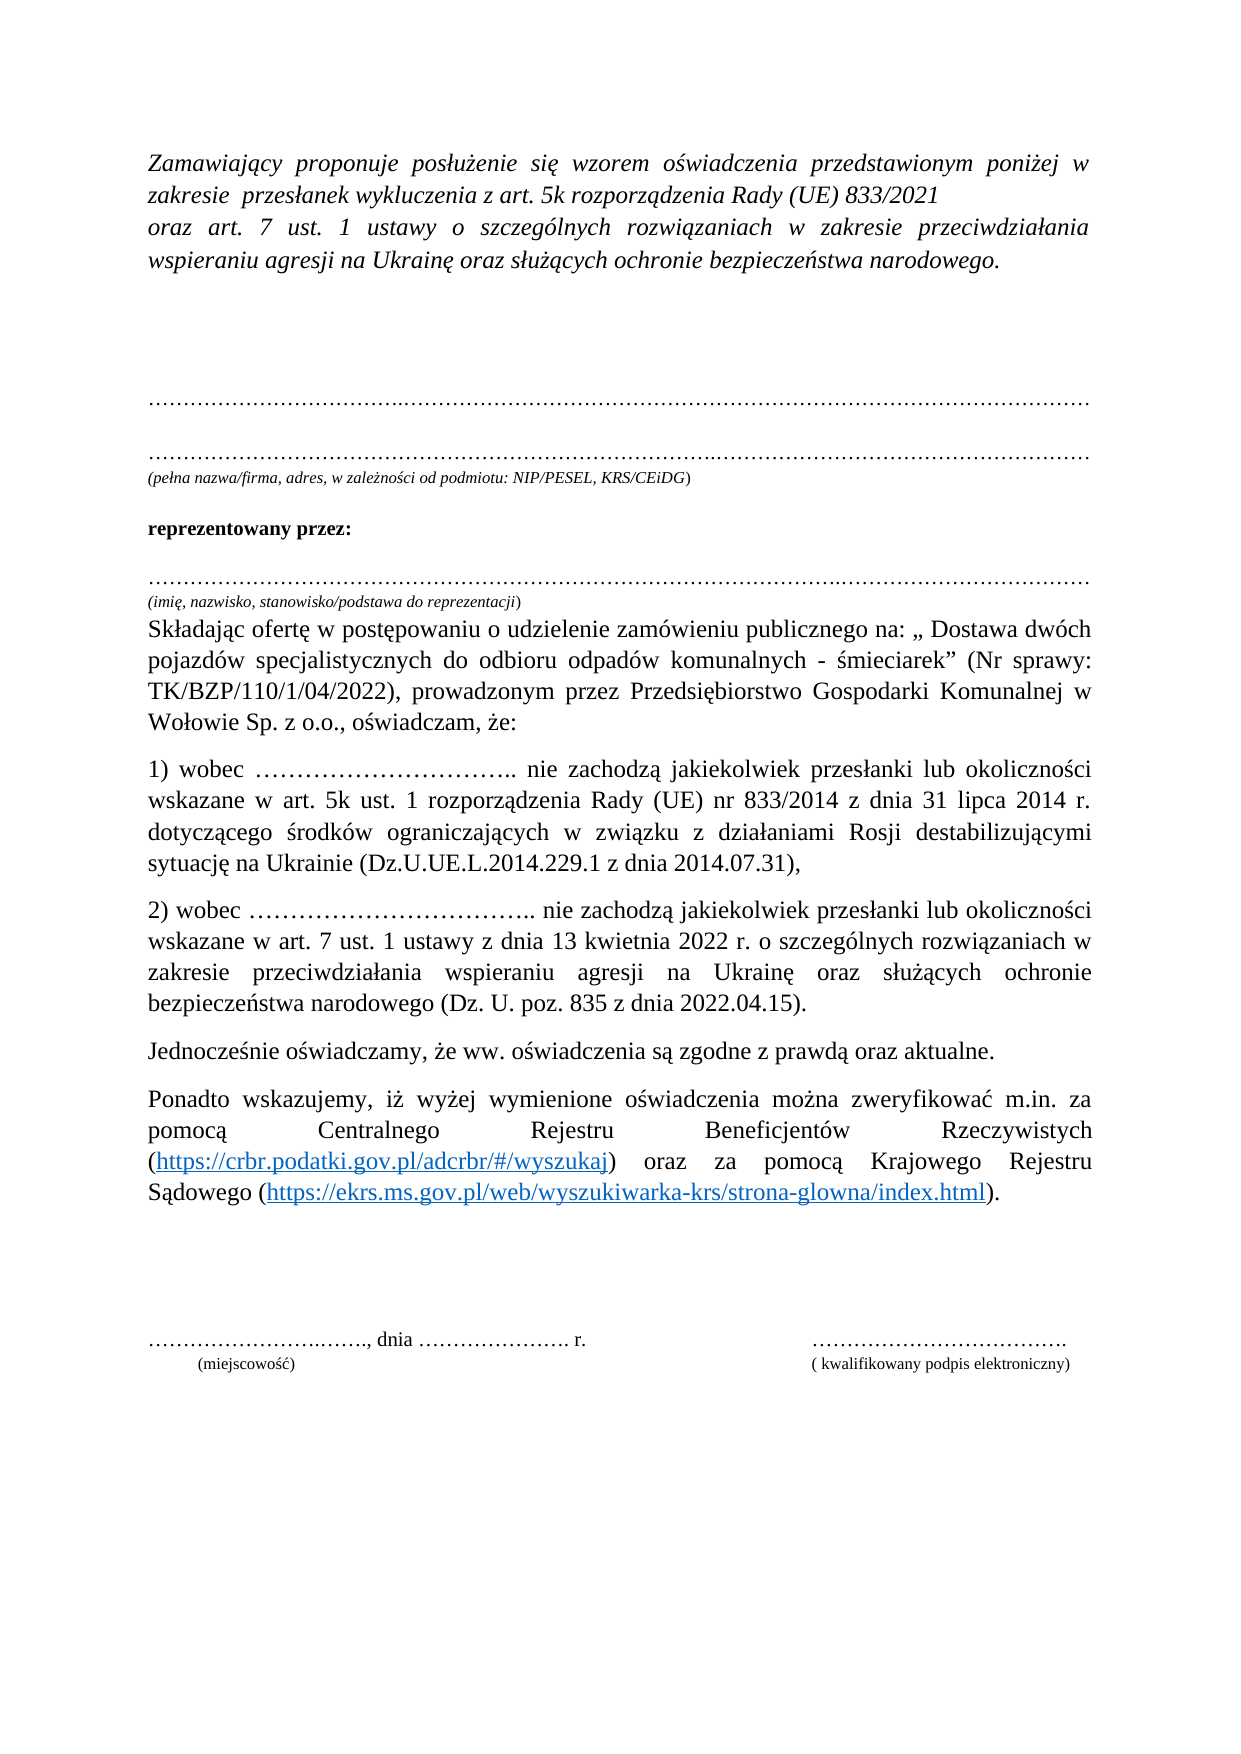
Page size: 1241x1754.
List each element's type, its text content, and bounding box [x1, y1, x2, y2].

text Składając ofertę w postępowaniu o udzielenie zamówieniu publicznego na: „ Dostawa dwóch pojazdów specjalistycznych do odbioru odpadów komunalnych - śmieciarek” (Nr sprawy: TK/BZP/110/1/04/2022), prowadzonym przez Przedsiębiorstwo Gospodarki Komunalnej w Wołowie Sp. z o.o., oświadczam, że: [148, 614, 1093, 736]
text Zamawiający proponuje posłużenie się wzorem oświadczenia przedstawionym poniżej w zakresie przesłanek wykluczenia z art. 5k rozporządzenia Rady (UE) 833/2021 [148, 148, 1093, 209]
text reprezentowany przez: [148, 516, 1093, 540]
text (imię, nazwisko, stanowisko/podstawa do reprezentacji) [148, 592, 1093, 611]
text oraz art. 7 ust. 1 ustawy o szczególnych rozwiązaniach w zakresie przeciwdziałania wspieraniu agresji na Ukrainę oraz służących ochronie bezpieczeństwa narodowego. [148, 212, 1093, 273]
text (miejscowość) ( kwalifikowany podpis elektroniczny) [148, 1354, 1093, 1373]
text …………………….……., dnia …………………. r. ………………………………. [148, 1327, 1093, 1351]
text Ponadto wskazujemy, iż wyżej wymienione oświadczenia można zweryfikować m.in. za pomocą Centralnego Rejestru Beneficjentów Rzeczywistych (https://crbr.podatki.gov.pl/adcrbr/#/wyszukaj) oraz za pomocą Krajowego Rejestru Sądowego (https://ekrs.ms.gov.pl/web/wyszukiwarka-krs/strona-glowna/index.html). [148, 1084, 1093, 1206]
text (pełna nazwa/firma, adres, w zależności od podmiotu: NIP/PESEL, KRS/CEiDG) [148, 467, 1093, 487]
text Jednocześnie oświadczamy, że ww. oświadczenia są zgodne z prawdą oraz aktualne. [148, 1036, 1093, 1065]
text ……………………………………………………………………………………….……………………………… [148, 565, 1093, 589]
text 2) wobec …………………………….. nie zachodzą jakiekolwiek przesłanki lub okoliczności wskazane w art. 7 ust. 1 ustawy z dnia 13 kwietnia 2022 r. o szczególnych rozwiązaniach w zakresie przeciwdziałania wspieraniu agresji na Ukrainę oraz służących ochronie bezpieczeństwa narodowego (Dz. U. poz. 835 z dnia 2022.04.15). [148, 895, 1093, 1017]
text ……………………………….……………………………………………………………………………………… [148, 386, 1093, 410]
text 1) wobec ………………………….. nie zachodzą jakiekolwiek przesłanki lub okoliczności wskazane w art. 5k ust. 1 rozporządzenia Rady (UE) nr 833/2014 z dnia 31 lipca 2014 r. dotyczącego środków ograniczających w związku z działaniami Rosji destabilizującymi sytuację na Ukrainie (Dz.U.UE.L.2014.229.1 z dnia 2014.07.31), [148, 754, 1093, 876]
text ……………………………………………………………………….……………………………………………… [148, 440, 1093, 464]
